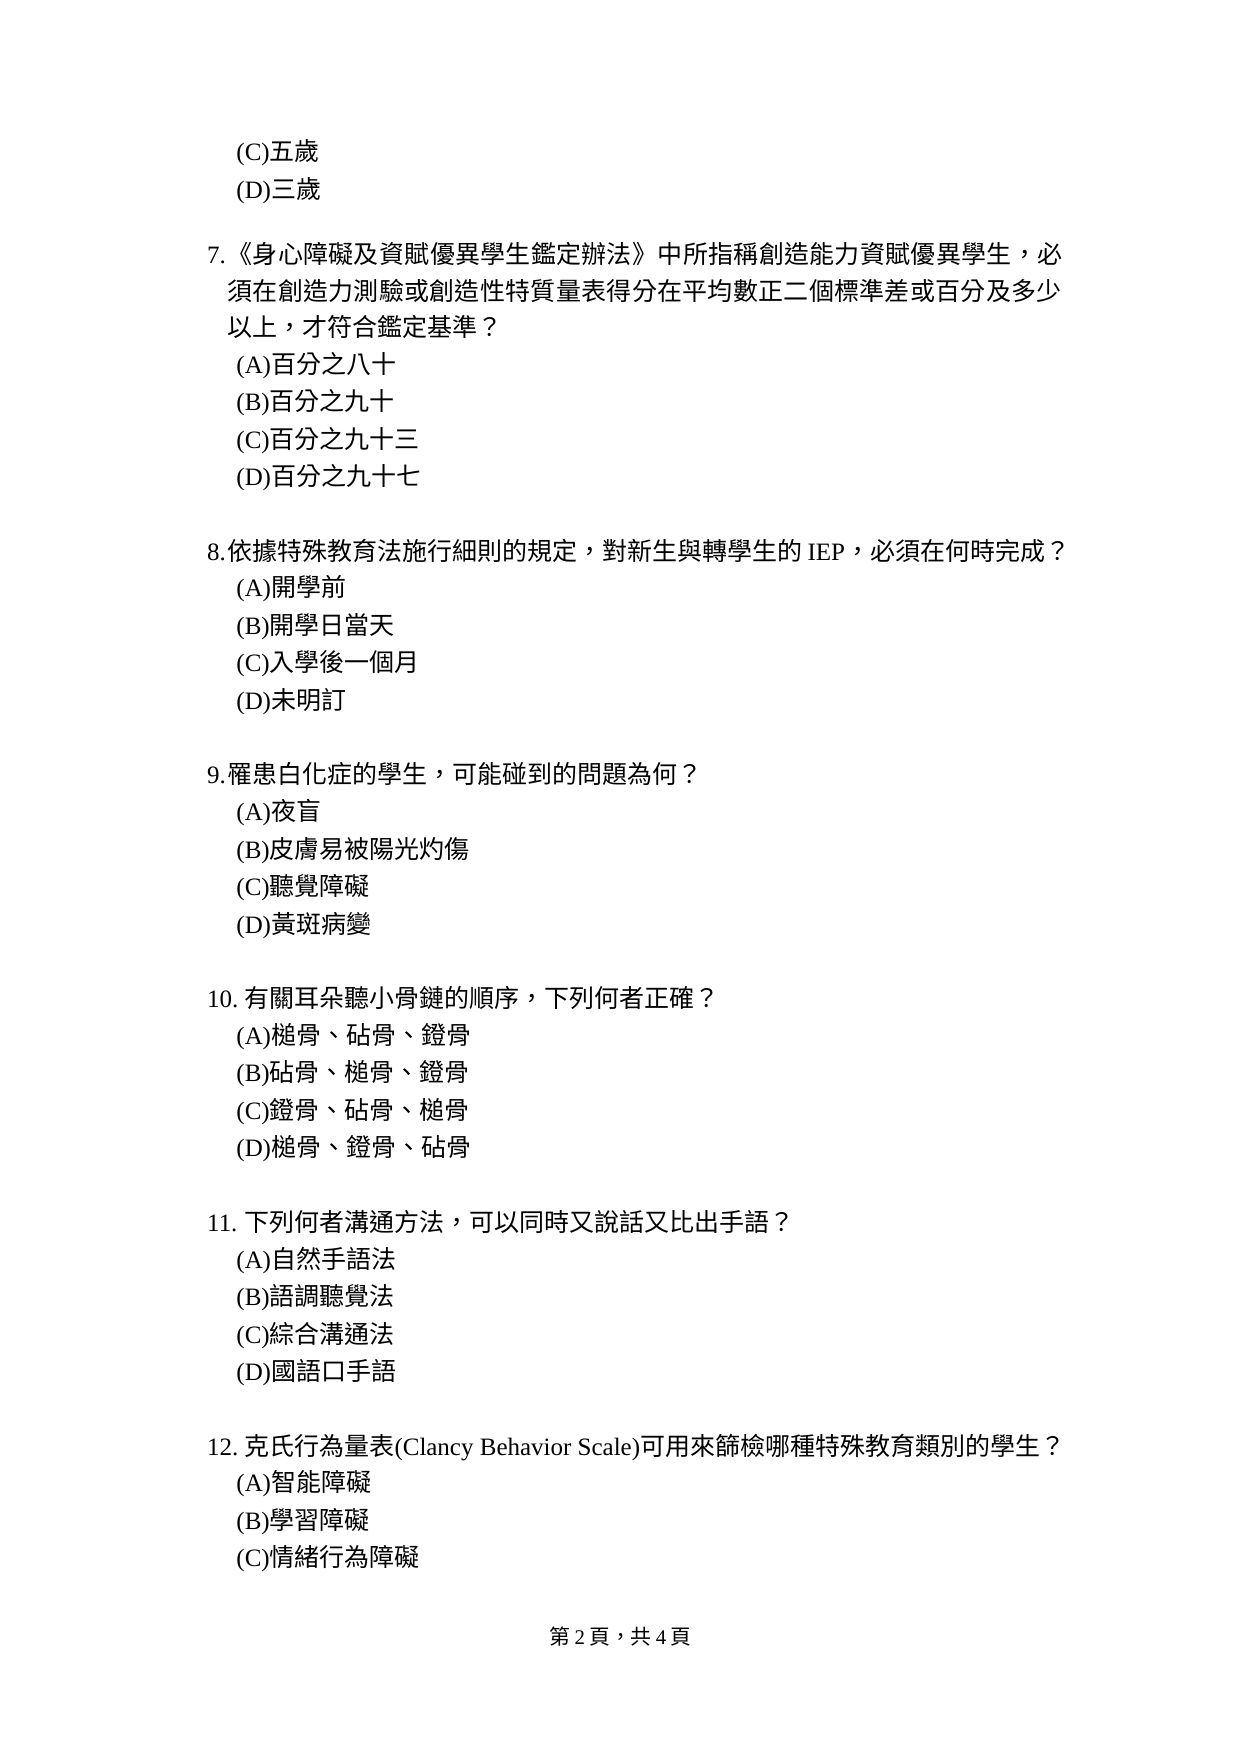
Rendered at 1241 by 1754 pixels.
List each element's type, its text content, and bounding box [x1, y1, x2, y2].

text (A)開學前 [227, 567, 1063, 605]
text (D)槌骨、鐙骨、砧骨 [227, 1127, 1063, 1165]
text (D)黃斑病變 [227, 903, 1063, 941]
text (C)鐙骨、砧骨、槌骨 [227, 1090, 1063, 1127]
text (B)開學日當天 [227, 605, 1063, 642]
text (C)五歲 [227, 131, 1063, 168]
text (A)百分之八十 [227, 343, 1063, 381]
text (C)百分之九十三 [227, 418, 1063, 456]
text (B)皮膚易被陽光灼傷 [227, 828, 1063, 866]
list 罹患白化症的學生，可能碰到的問題為何？ [207, 755, 1063, 791]
text (C)入學後一個月 [227, 642, 1063, 680]
text (A)自然手語法 [227, 1238, 1063, 1276]
list 有關耳朵聽小骨鏈的順序，下列何者正確？ [207, 978, 1063, 1015]
text (D)百分之九十七 [227, 456, 1063, 493]
text (B)學習障礙 [227, 1500, 1063, 1537]
text (A)槌骨、砧骨、鐙骨 [227, 1015, 1063, 1052]
text (A)夜盲 [227, 791, 1063, 828]
text (A)智能障礙 [227, 1462, 1063, 1500]
text (D)未明訂 [227, 680, 1063, 717]
text (C)聽覺障礙 [227, 866, 1063, 903]
list 克氏行為量表(Clancy Behavior Scale)可用來篩檢哪種特殊教育類別的學生？ [207, 1426, 1063, 1462]
list 下列何者溝通方法，可以同時又說話又比出手語？ [207, 1202, 1063, 1238]
text (D)三歲 [227, 168, 1063, 206]
text (D)國語口手語 [227, 1351, 1063, 1388]
list 《身心障礙及資賦優異學生鑑定辦法》中所指稱創造能力資賦優異學生，必須在創造力測驗或創造性特質量表得分在平均數正二個標準差或百分及多少以上，才符合鑑定基準？ [207, 235, 1063, 343]
text (B)砧骨、槌骨、鐙骨 [227, 1052, 1063, 1090]
list 依據特殊教育法施行細則的規定，對新生與轉學生的IEP，必須在何時完成？ [207, 531, 1063, 567]
text (C)綜合溝通法 [227, 1313, 1063, 1351]
text (C)情緒行為障礙 [227, 1537, 1063, 1575]
text (B)百分之九十 [227, 381, 1063, 418]
text (B)語調聽覺法 [227, 1276, 1063, 1313]
